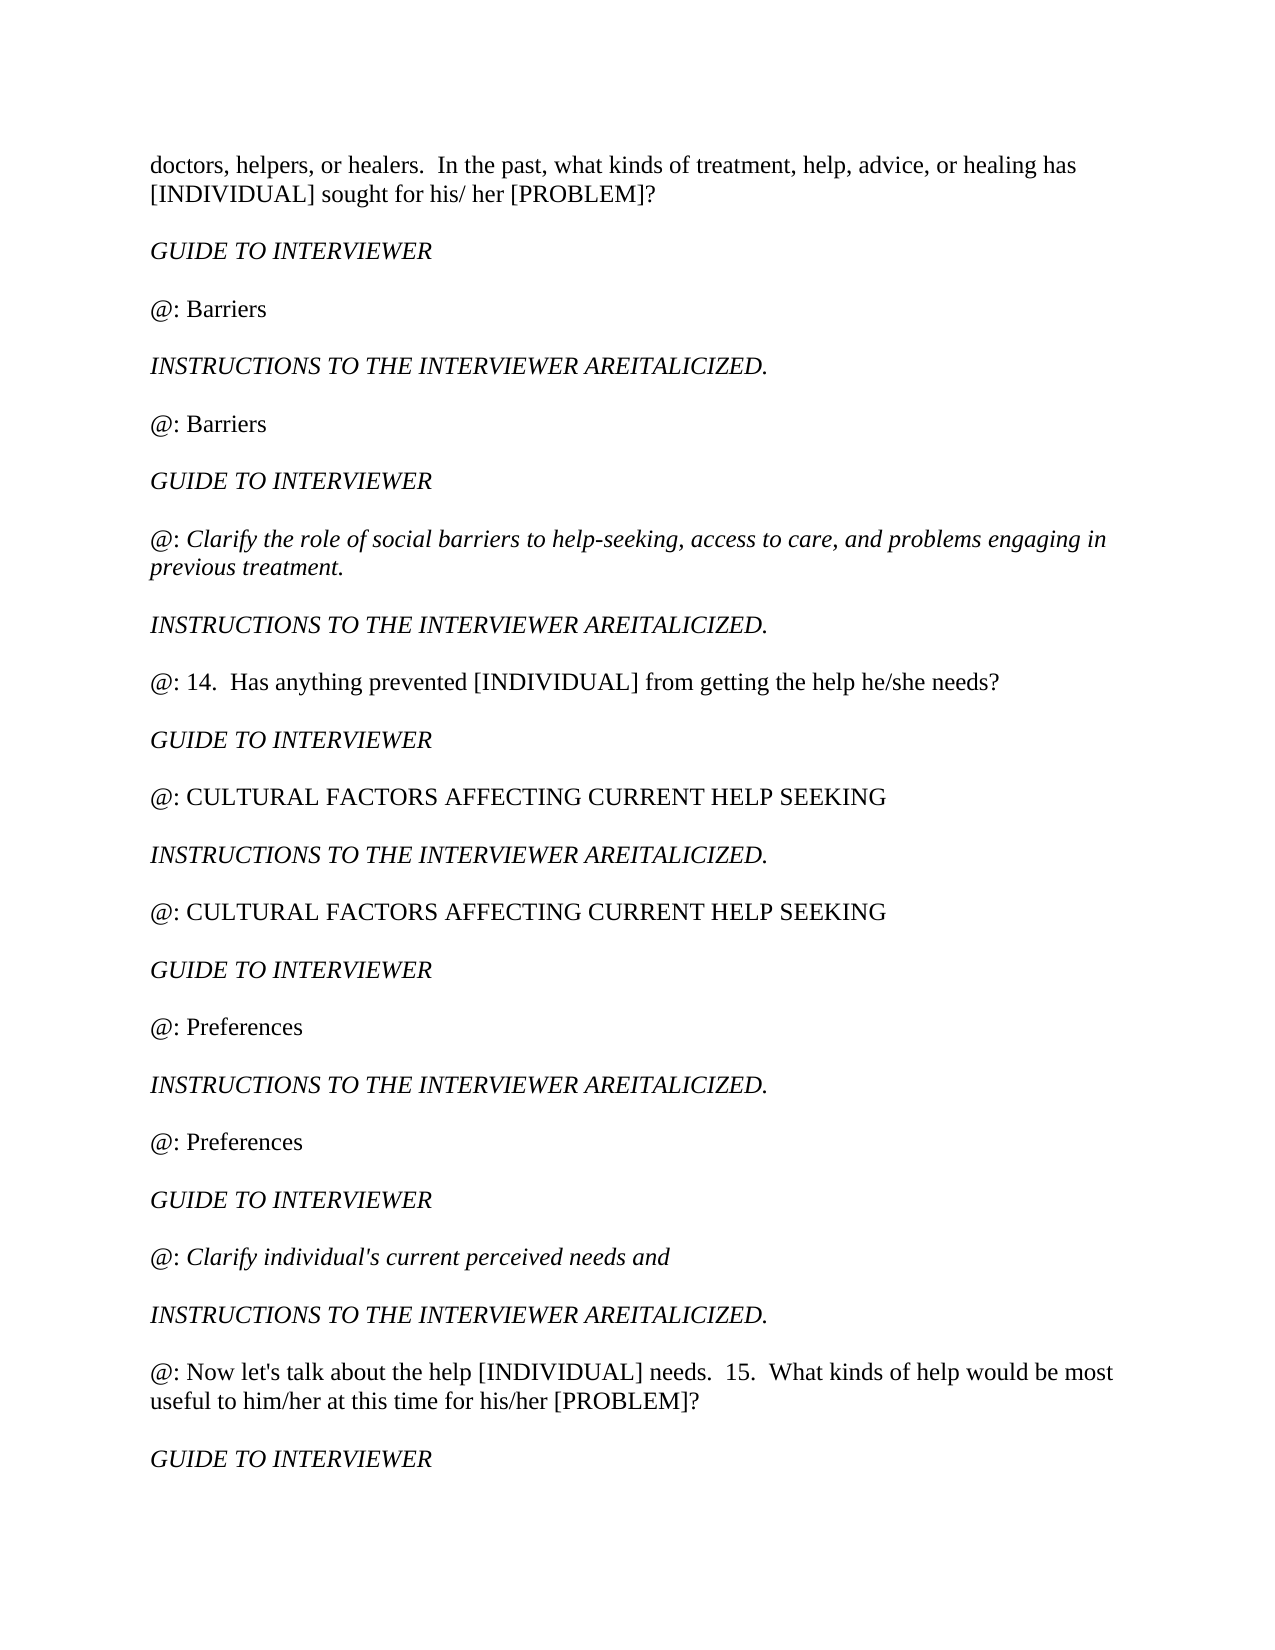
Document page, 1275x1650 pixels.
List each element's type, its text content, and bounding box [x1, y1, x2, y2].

text GUIDE TO INTERVIEWER [150, 1444, 1125, 1472]
text @: 14. Has anything prevented [INDIVIDUAL] from getting the help he/she needs? [150, 667, 1125, 696]
text GUIDE TO INTERVIEWER [150, 466, 1125, 495]
text INSTRUCTIONS TO THE INTERVIEWER AREITALICIZED. [150, 1300, 1125, 1329]
text @: Barriers [150, 409, 1125, 437]
text @: CULTURAL FACTORS AFFECTING CURRENT HELP SEEKING [150, 782, 1125, 811]
text GUIDE TO INTERVIEWER [150, 955, 1125, 984]
text @: Now let's talk about the help [INDIVIDUAL] needs. 15. What kinds of help would be most useful to him/her at this time for his/her [PROBLEM]? [150, 1357, 1125, 1415]
text @: CULTURAL FACTORS AFFECTING CURRENT HELP SEEKING [150, 897, 1125, 926]
text GUIDE TO INTERVIEWER [150, 1185, 1125, 1214]
text GUIDE TO INTERVIEWER [150, 725, 1125, 754]
text INSTRUCTIONS TO THE INTERVIEWER AREITALICIZED. [150, 1070, 1125, 1099]
text @: Clarify individual's current perceived needs and [150, 1242, 1125, 1271]
text @: Barriers [150, 294, 1125, 322]
text GUIDE TO INTERVIEWER [150, 236, 1125, 265]
text INSTRUCTIONS TO THE INTERVIEWER AREITALICIZED. [150, 351, 1125, 380]
text @: Preferences [150, 1127, 1125, 1156]
text @: Preferences [150, 1012, 1125, 1041]
text INSTRUCTIONS TO THE INTERVIEWER AREITALICIZED. [150, 610, 1125, 639]
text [150, 150, 1125, 207]
text @: Clarify the role of social barriers to help-seeking, access to care, and problems engaging in previous treatment. [150, 524, 1125, 581]
text INSTRUCTIONS TO THE INTERVIEWER AREITALICIZED. [150, 840, 1125, 869]
